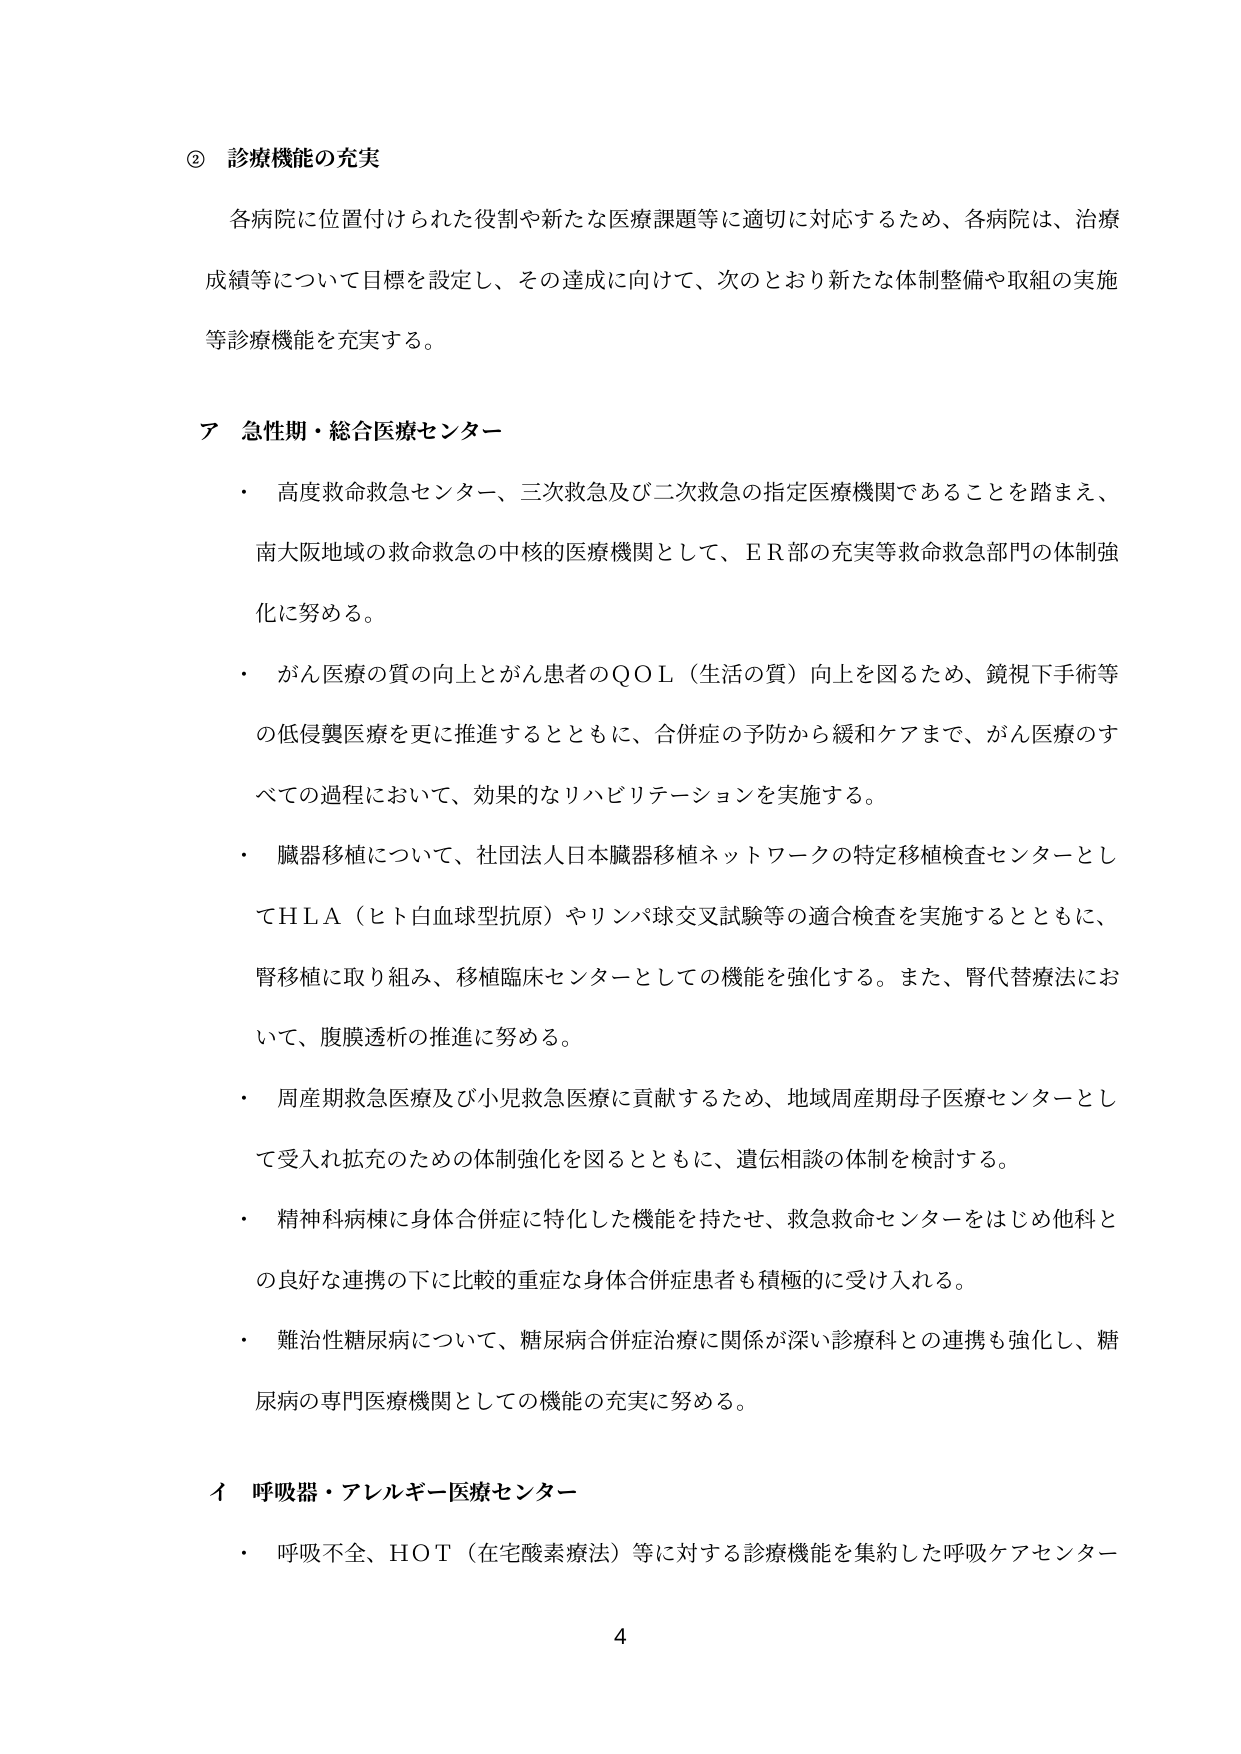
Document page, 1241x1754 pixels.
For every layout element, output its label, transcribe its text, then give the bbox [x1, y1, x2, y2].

text ・ 周産期救急医療及び小児救急医療に貢献するため、地域周産期母子医療センターとして受入れ拡充のための体制強化を図るとともに、遺伝相談の体制を検討する。 [233, 1067, 1122, 1188]
text ・ 臓器移植について、社団法人日本臓器移植ネットワークの特定移植検査センターとしてＨＬＡ（ヒト白血球型抗原）やリンパ球交叉試験等の適合検査を実施するとともに、腎移植に取り組み、移植臨床センターとしての機能を強化する。また、腎代替療法において、腹膜透析の推進に努める。 [233, 824, 1122, 1067]
text ・ 精神科病棟に身体合併症に特化した機能を持たせ、救急救命センターをはじめ他科との良好な連携の下に比較的重症な身体合併症患者も積極的に受け入れる。 [233, 1188, 1122, 1309]
text ・ がん医療の質の向上とがん患者のＱＯＬ（生活の質）向上を図るため、鏡視下手術等の低侵襲医療を更に推進するとともに、合併症の予防から緩和ケアまで、がん医療のすべての過程において、効果的なリハビリテーションを実施する。 [233, 642, 1122, 824]
text 各病院に位置付けられた役割や新たな医療課題等に適切に対応するため、各病院は、治療成績等について目標を設定し、その達成に向けて、次のとおり新たな体制整備や取組の実施等診療機能を充実する。 [118, 188, 1122, 369]
text ・ 高度救命救急センター、三次救急及び二次救急の指定医療機関であることを踏まえ、南大阪地域の救命救急の中核的医療機関として、ＥＲ部の充実等救命救急部門の体制強化に努める。 [233, 460, 1122, 642]
text ア 急性期・総合医療センター [198, 400, 1122, 460]
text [233, 1521, 1122, 1582]
text イ 呼吸器・アレルギー医療センター [187, 1461, 1122, 1521]
text ② 診療機能の充実 [164, 127, 1122, 188]
text ・ 難治性糖尿病について、糖尿病合併症治療に関係が深い診療科との連携も強化し、糖尿病の専門医療機関としての機能の充実に努める。 [233, 1309, 1122, 1430]
